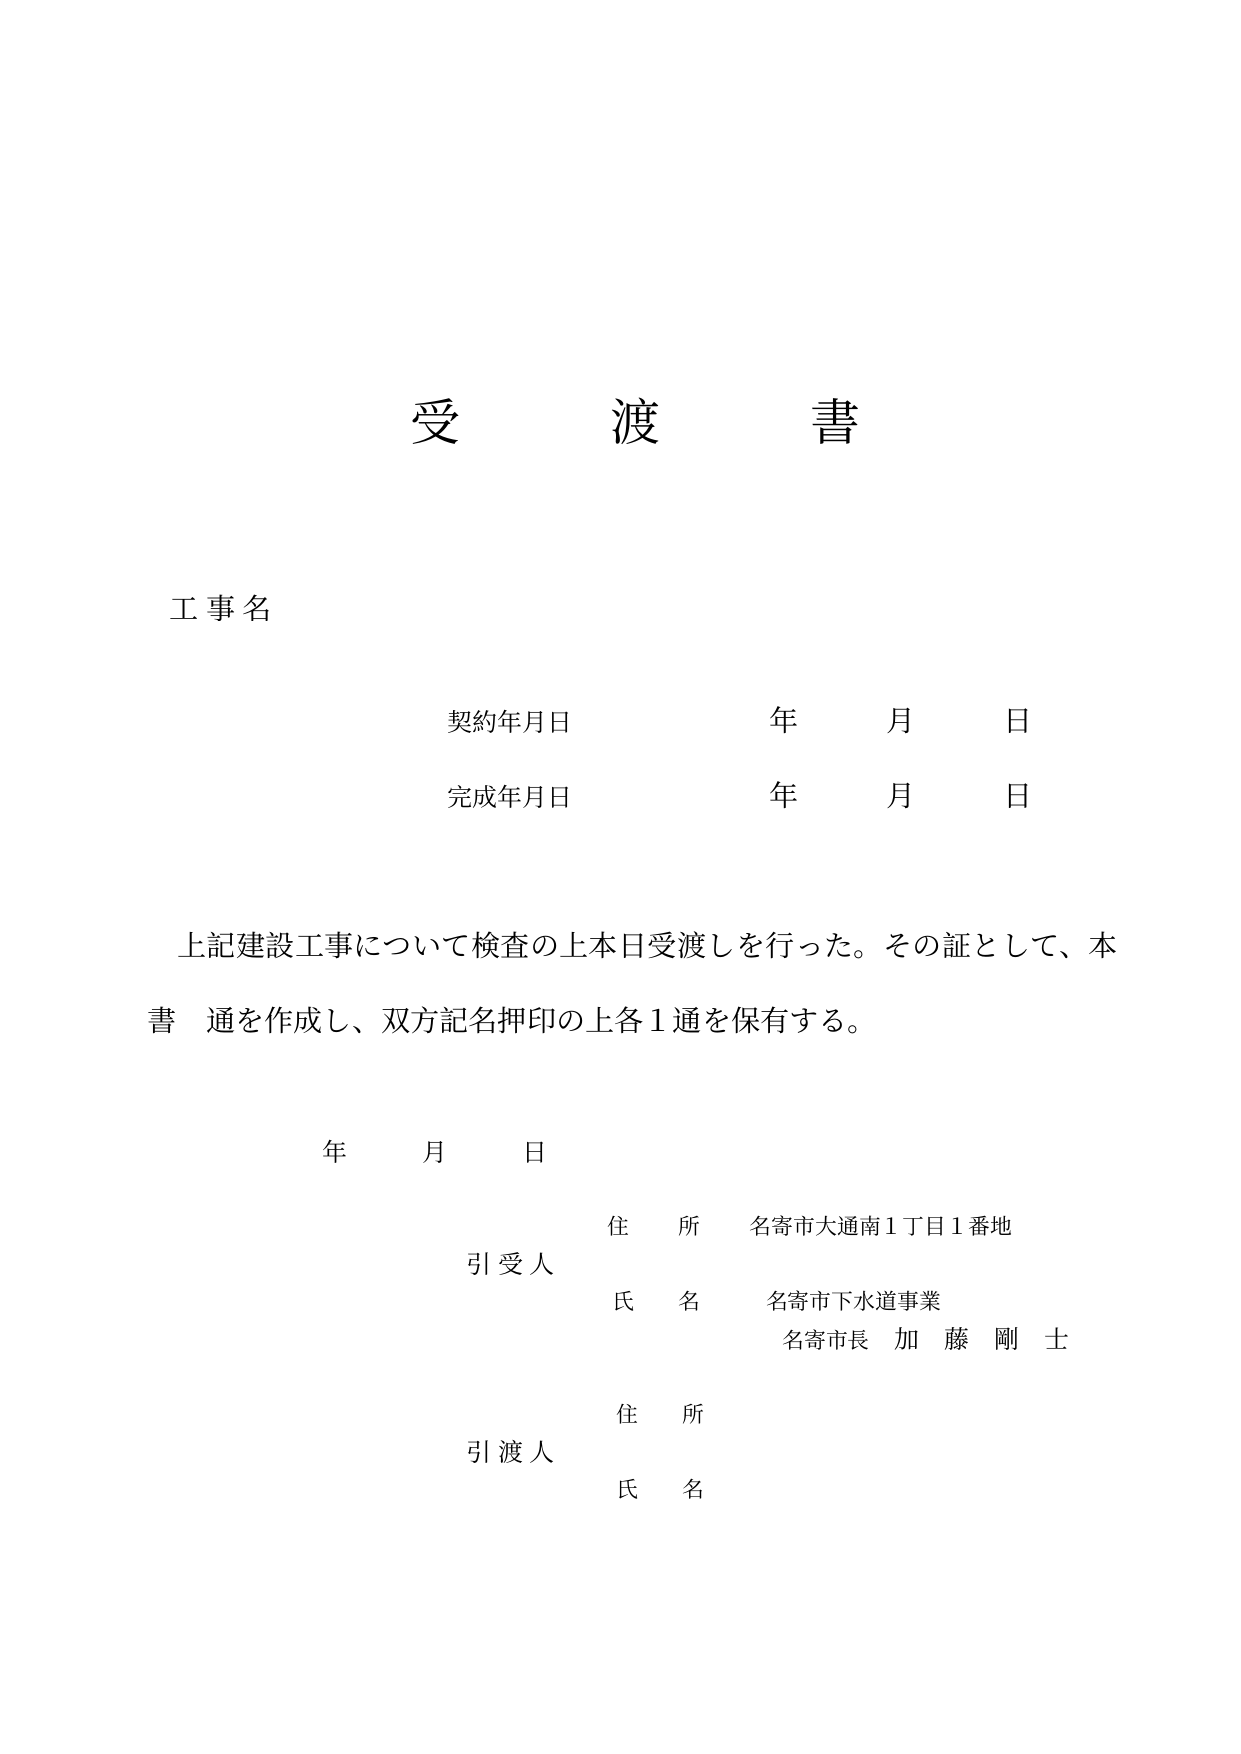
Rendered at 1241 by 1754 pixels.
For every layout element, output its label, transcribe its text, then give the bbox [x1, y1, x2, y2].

text 上記建設工事について検査の上本日受渡しを行った。その証として、本書 通を作成し、双方記名押印の上各１通を保有する。 [148, 906, 1122, 1056]
text 契約年月日 年 月 日 [148, 681, 1122, 756]
text 完成年月日 年 月 日 [148, 756, 1122, 831]
text 引 渡 人 [148, 1431, 1122, 1469]
text 年 月 日 [148, 1131, 1122, 1169]
text 住 所 [148, 1394, 1122, 1431]
text 工 事 名 [148, 569, 1122, 644]
text 氏 名 [148, 1469, 1122, 1506]
text 氏 名 名寄市下水道事業 [148, 1281, 1122, 1319]
text 住 所 名寄市大通南１丁目１番地 [148, 1206, 1122, 1244]
text 引 受 人 [148, 1244, 1122, 1281]
text 名寄市長 加 藤 剛 士 [148, 1319, 1104, 1356]
text 受 渡 書 [148, 381, 1122, 456]
